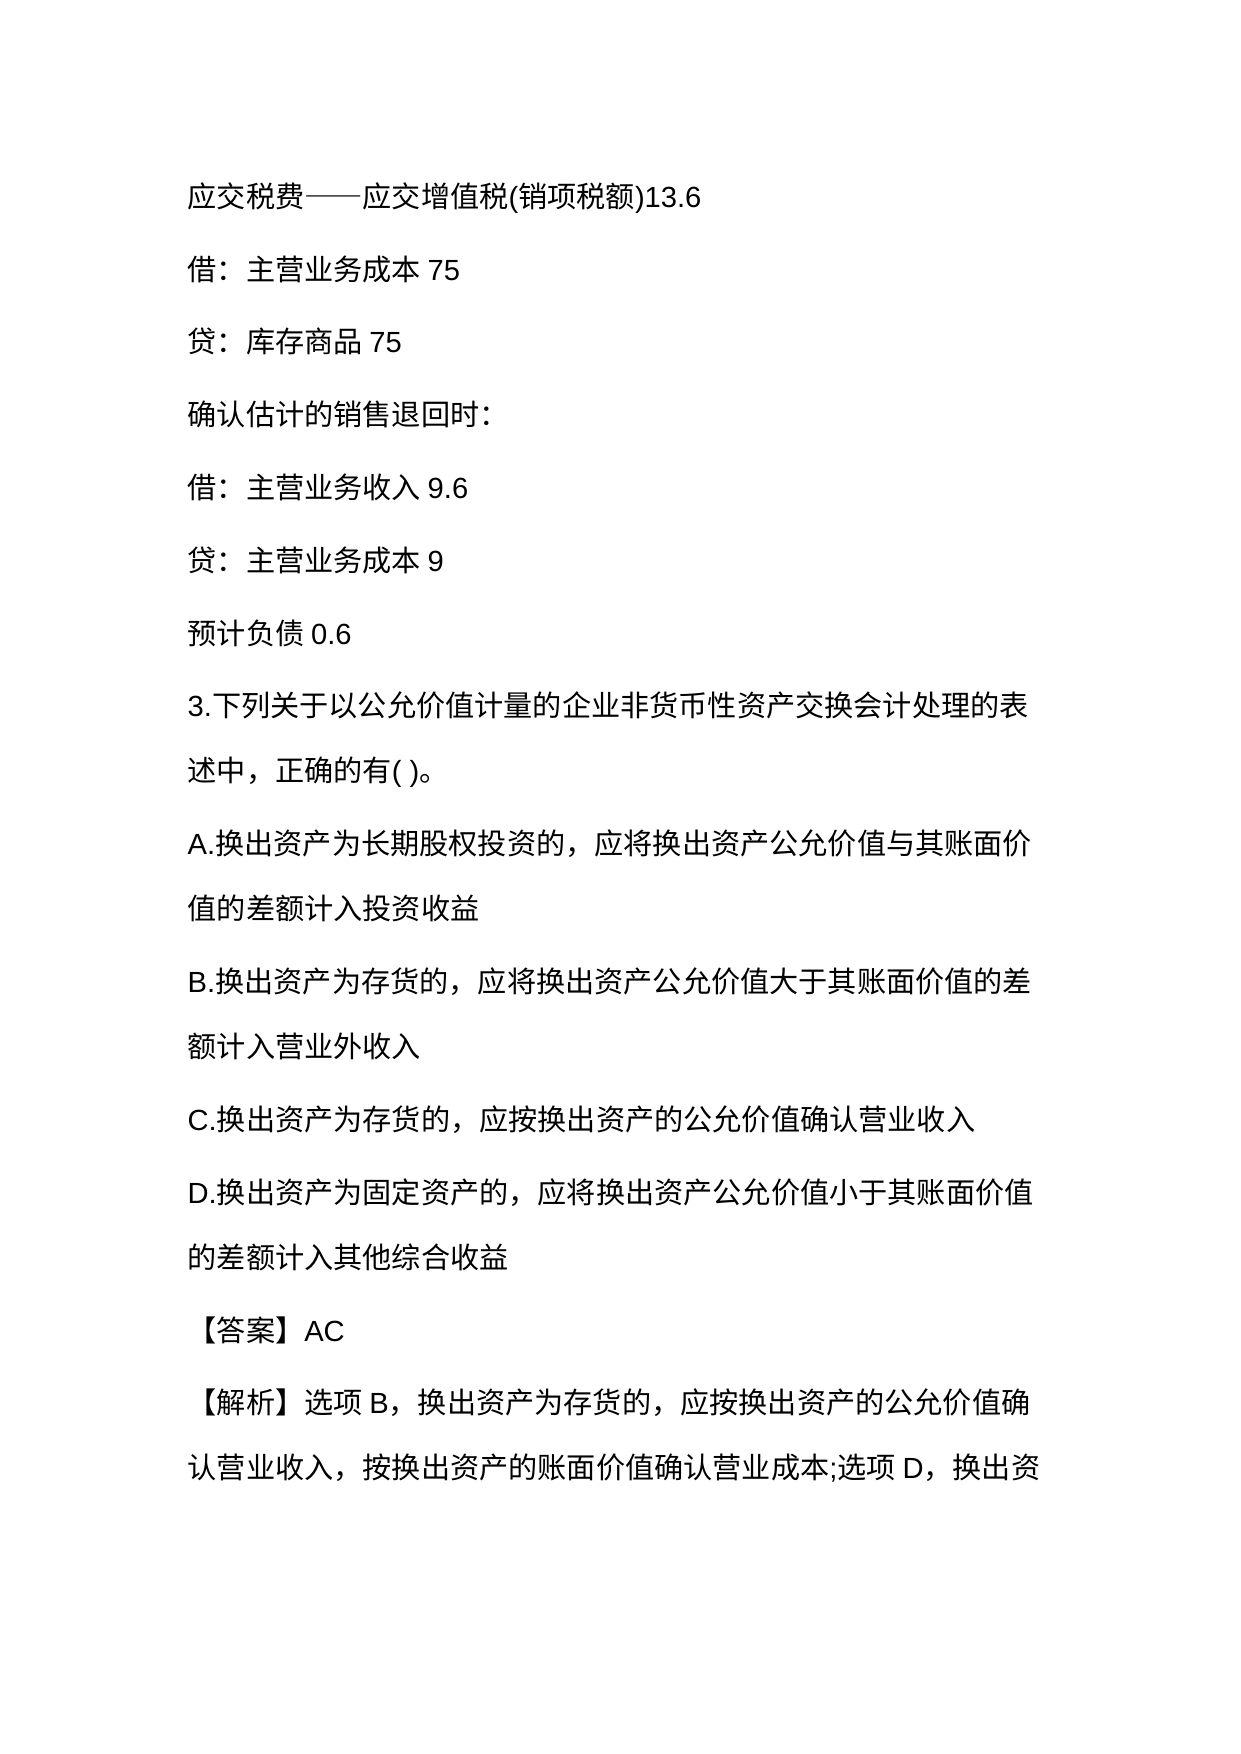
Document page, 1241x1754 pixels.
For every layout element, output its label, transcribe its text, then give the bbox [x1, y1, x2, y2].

text A.换出资产为长期股权投资的，应将换出资产公允价值与其账面价值的差额计入投资收益 [187, 809, 1053, 939]
text 3.下列关于以公允价值计量的企业非货币性资产交换会计处理的表述中，正确的有( )。 [187, 672, 1053, 802]
text 预计负债 0.6 [187, 599, 1053, 664]
text B.换出资产为存货的，应将换出资产公允价值大于其账面价值的差额计入营业外收入 [187, 947, 1053, 1077]
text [187, 1368, 1053, 1498]
text 贷：主营业务成本 9 [187, 526, 1053, 591]
text 确认估计的销售退回时： [187, 380, 1053, 445]
text 借：主营业务收入 9.6 [187, 453, 1053, 518]
text 【答案】AC [187, 1296, 1053, 1361]
text D.换出资产为固定资产的，应将换出资产公允价值小于其账面价值的差额计入其他综合收益 [187, 1158, 1053, 1288]
text C.换出资产为存货的，应按换出资产的公允价值确认营业收入 [187, 1085, 1053, 1150]
text 贷：库存商品 75 [187, 308, 1053, 373]
text 借：主营业务成本 75 [187, 235, 1053, 300]
text 应交税费——应交增值税(销项税额)13.6 [187, 162, 1053, 227]
